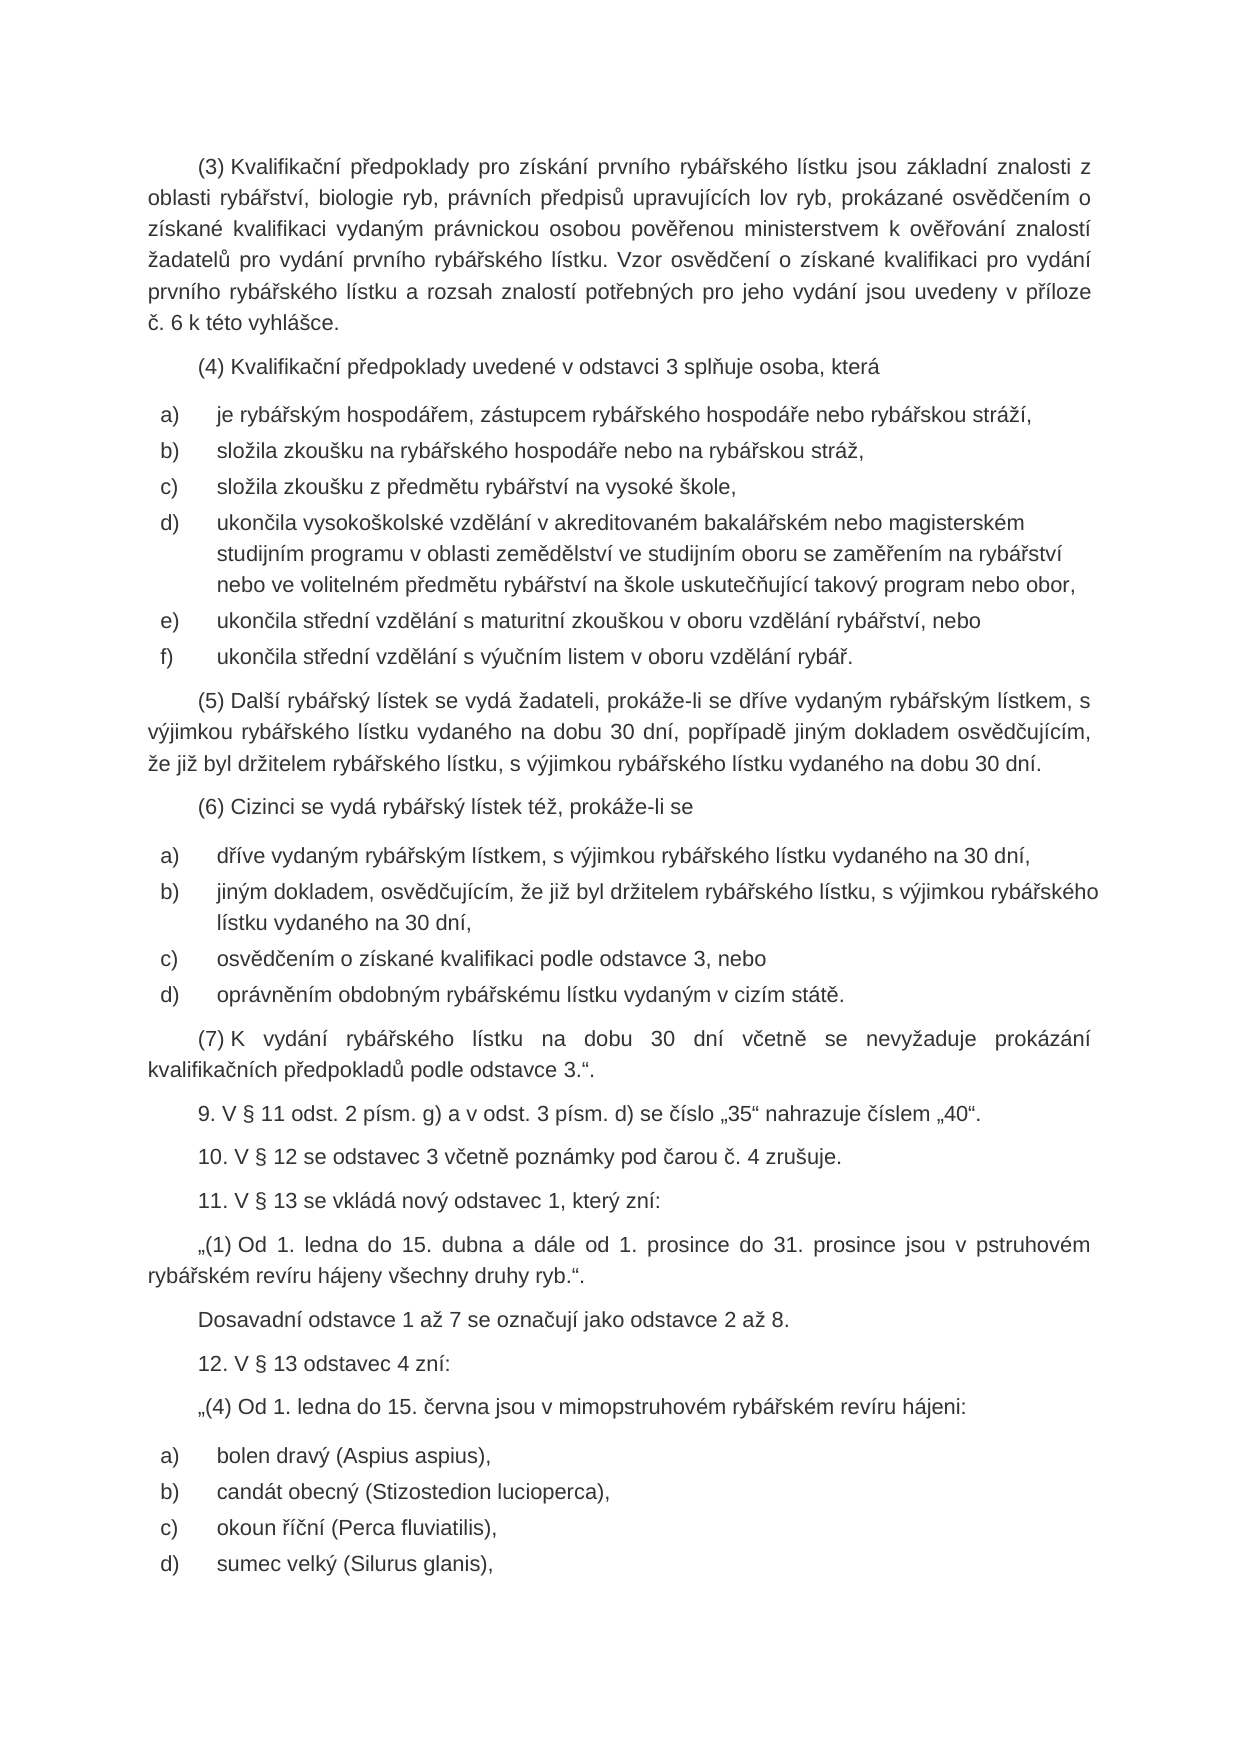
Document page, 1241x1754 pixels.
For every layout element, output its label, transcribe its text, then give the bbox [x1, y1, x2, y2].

text (3) Kvalifikační předpoklady pro získání prvního rybářského lístku jsou základní znalosti z oblasti rybářství, biologie ryb, právních předpisů upravujících lov ryb, prokázané osvědčením o získané kvalifikaci vydaným právnickou osobou pověřenou ministerstvem k ověřování znalostí žadatelů pro vydání prvního rybářského lístku. Vzor osvědčení o získané kvalifikaci pro vydání prvního rybářského lístku a rozsah znalostí potřebných pro jeho vydání jsou uvedeny v příloze č. 6 k této vyhlášce. [148, 148, 1093, 335]
table_cell c) [148, 935, 204, 971]
table_cell b) [148, 1468, 204, 1504]
text Dosavadní odstavce 1 až 7 se označují jako odstavce 2 až 8. [148, 1301, 1093, 1332]
table_cell f) [148, 634, 204, 669]
table_cell oprávněním obdobným rybářskému lístku vydaným v cizím státě. [204, 971, 1118, 1007]
table_cell osvědčením o získané kvalifikaci podle odstavce 3, nebo [204, 935, 1118, 971]
table_cell d) [148, 971, 204, 1007]
text „(1) Od 1. ledna do 15. dubna a dále od 1. prosince do 31. prosince jsou v pstruhovém rybářském revíru hájeny všechny druhy ryb.“. [148, 1226, 1093, 1288]
table_header a) [148, 1432, 204, 1468]
text 11. V § 13 se vkládá nový odstavec 1, který zní: [148, 1182, 1093, 1213]
table_cell okoun říční (Perca fluviatilis), [204, 1504, 623, 1540]
text (6) Cizinci se vydá rybářský lístek též, prokáže-li se [148, 788, 1093, 819]
text 9. V § 11 odst. 2 písm. g) a v odst. 3 písm. d) se číslo „35“ nahrazuje číslem „40“. [148, 1094, 1093, 1126]
text „(4) Od 1. ledna do 15. června jsou v mimopstruhovém rybářském revíru hájeni: [148, 1388, 1093, 1419]
table_cell d) [148, 499, 204, 598]
table_cell e) [148, 598, 204, 633]
table_cell b) [148, 427, 204, 463]
table_cell ukončila vysokoškolské vzdělání v akreditovaném bakalářském nebo magisterském studijním programu v oblasti zemědělství ve studijním oboru se zaměřením na rybářství nebo ve volitelném předmětu rybářství na škole uskutečňující takový program nebo obor, [204, 499, 1118, 598]
table_header bolen dravý (Aspius aspius), [204, 1432, 623, 1468]
text (4) Kvalifikační předpoklady uvedené v odstavci 3 splňuje osoba, která [148, 348, 1093, 379]
table_cell ukončila střední vzdělání s maturitní zkouškou v oboru vzdělání rybářství, nebo [204, 598, 1118, 633]
table_cell ukončila střední vzdělání s výučním listem v oboru vzdělání rybář. [204, 634, 1118, 669]
text (5) Další rybářský lístek se vydá žadateli, prokáže-li se dříve vydaným rybářským lístkem, s výjimkou rybářského lístku vydaného na dobu 30 dní, popřípadě jiným dokladem osvědčujícím, že již byl držitelem rybářského lístku, s výjimkou rybářského lístku vydaného na dobu 30 dní. [148, 682, 1093, 776]
table_cell c) [148, 1504, 204, 1540]
table_cell sumec velký (Silurus glanis), [204, 1540, 623, 1576]
text 12. V § 13 odstavec 4 zní: [148, 1344, 1093, 1376]
table_header je rybářským hospodářem, zástupcem rybářského hospodáře nebo rybářskou stráží, [204, 391, 1118, 427]
table_header a) [148, 832, 204, 868]
table_header a) [148, 391, 204, 427]
table_header dříve vydaným rybářským lístkem, s výjimkou rybářského lístku vydaného na 30 dní, [204, 832, 1118, 868]
table_cell složila zkoušku z předmětu rybářství na vysoké škole, [204, 463, 1118, 499]
text (7) K vydání rybářského lístku na dobu 30 dní včetně se nevyžaduje prokázání kvalifikačních předpokladů podle odstavce 3.“. [148, 1019, 1093, 1082]
table_cell d) [148, 1540, 204, 1576]
table_cell c) [148, 463, 204, 499]
table_cell candát obecný (Stizostedion lucioperca), [204, 1468, 623, 1504]
text 10. V § 12 se odstavec 3 včetně poznámky pod čarou č. 4 zrušuje. [148, 1138, 1093, 1169]
table_cell složila zkoušku na rybářského hospodáře nebo na rybářskou stráž, [204, 427, 1118, 463]
table_cell b) [148, 868, 204, 935]
table_cell jiným dokladem, osvědčujícím, že již byl držitelem rybářského lístku, s výjimkou rybářského lístku vydaného na 30 dní, [204, 868, 1118, 935]
